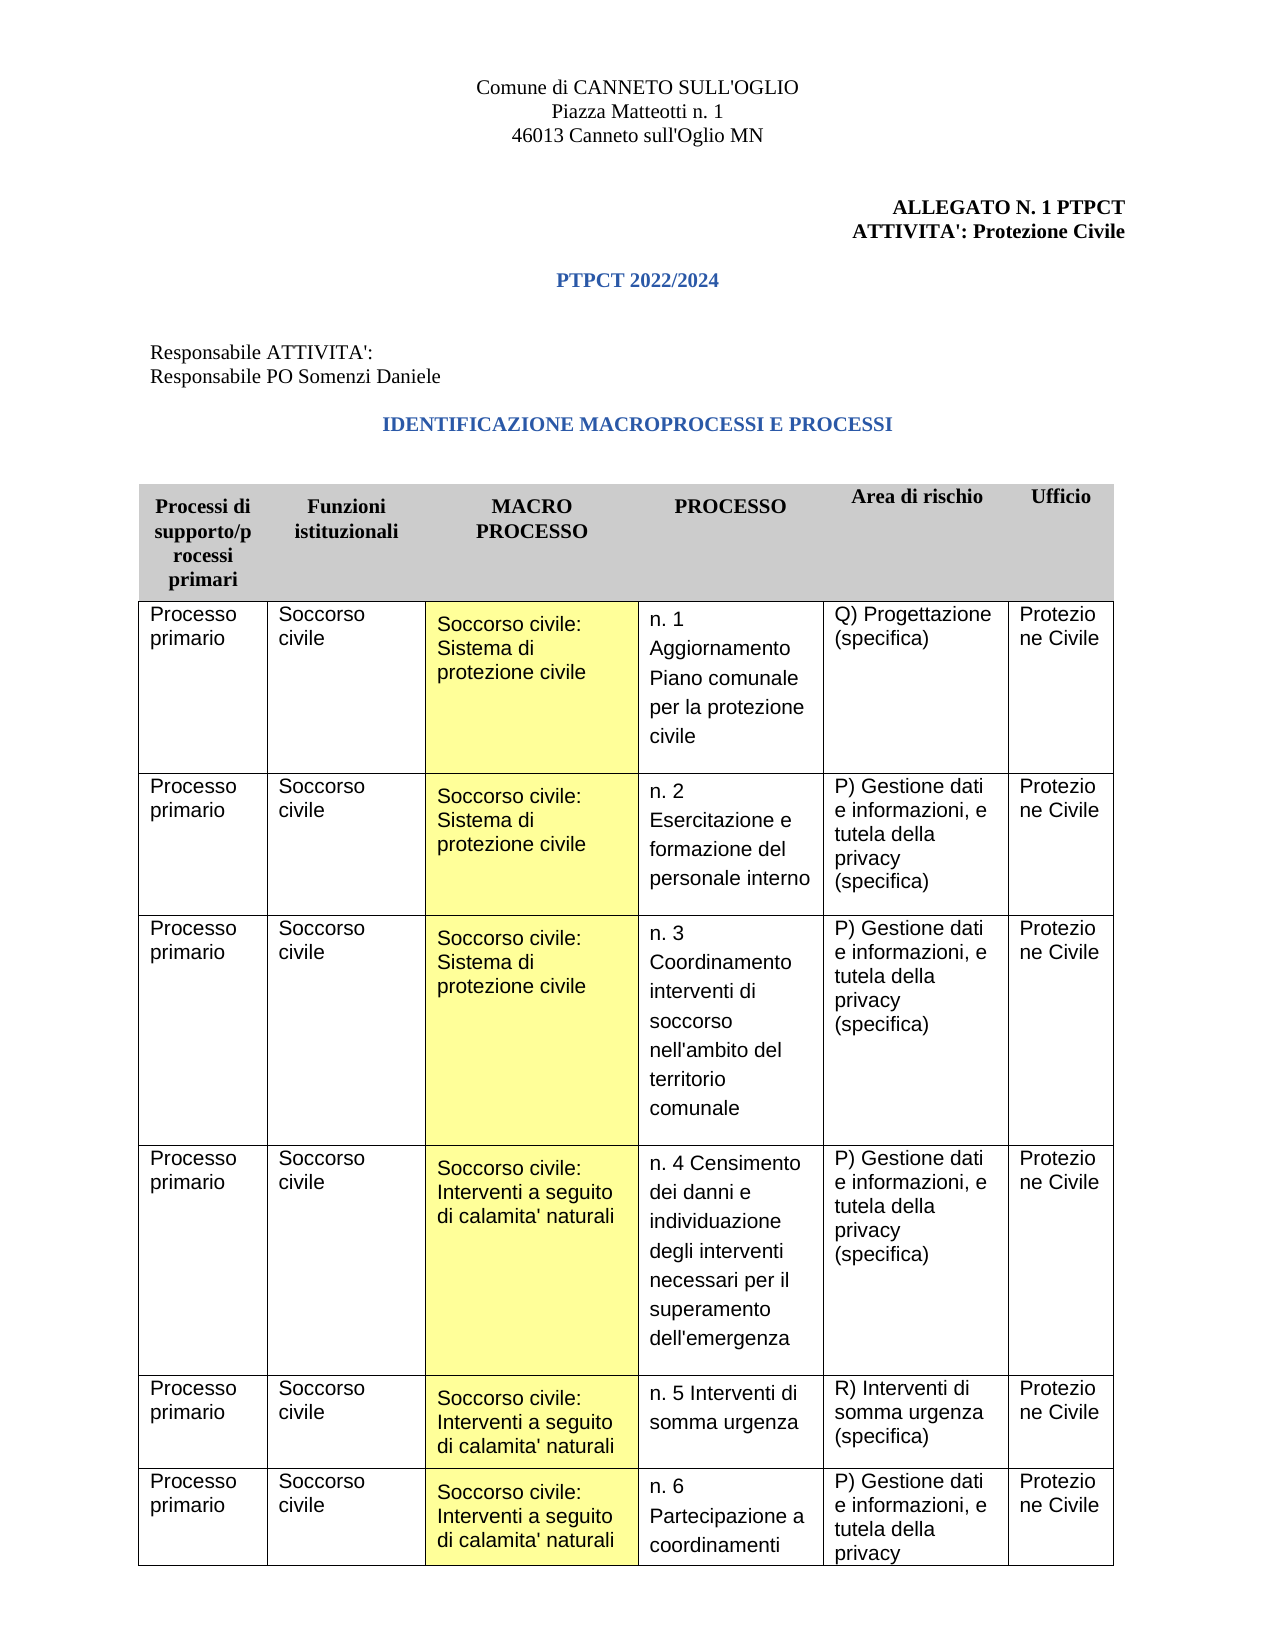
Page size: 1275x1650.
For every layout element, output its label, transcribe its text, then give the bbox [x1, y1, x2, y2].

table_cell Soccorso civile [268, 916, 425, 1145]
table_cell Soccorso civile [268, 1376, 425, 1468]
table_cell Processo primario [139, 602, 267, 773]
table_header Ufficio [1008, 484, 1114, 601]
table_cell Processo primario [139, 1469, 267, 1565]
text Responsabile PO Somenzi Daniele [150, 364, 1125, 388]
table_cell R) Interventi di somma urgenza (specifica) [824, 1376, 1008, 1468]
text Piazza Matteotti n. 1 [150, 99, 1125, 123]
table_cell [426, 1469, 638, 1565]
table_cell Processo primario [139, 1146, 267, 1375]
table_cell Protezione Civile [1009, 1376, 1113, 1468]
table_cell Soccorso civile: Sistema di protezione civile [426, 916, 638, 1145]
table_cell Soccorso civile [268, 774, 425, 915]
table_cell n. 5 Interventi di somma urgenza [639, 1376, 823, 1468]
table_cell Soccorso civile: Sistema di protezione civile [426, 602, 638, 773]
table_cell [639, 1469, 823, 1565]
table_header MACRO PROCESSO [426, 484, 638, 601]
table_header Funzioni istituzionali [267, 484, 426, 601]
table_header Processi di supporto/processi primari [139, 484, 267, 601]
table_cell Protezione Civile [1009, 1146, 1113, 1375]
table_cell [824, 1469, 1008, 1565]
text 46013 Canneto sull'Oglio MN [150, 123, 1125, 147]
table_cell n. 2 Esercitazione e formazione del personale interno [639, 774, 823, 915]
table_cell Q) Progettazione (specifica) [824, 602, 1008, 773]
text PTPCT 2022/2024 [150, 267, 1125, 292]
table_cell Protezione Civile [1009, 774, 1113, 915]
table_cell n. 4 Censimento dei danni e individuazione degli interventi necessari per il superamento dell'emergenza [639, 1146, 823, 1375]
text ATTIVITA': Protezione Civile [150, 219, 1125, 243]
table_cell Soccorso civile: Interventi a seguito di calamita' naturali [426, 1376, 638, 1468]
table_cell Soccorso civile [268, 1469, 425, 1565]
text Responsabile ATTIVITA': [150, 340, 1125, 364]
table_cell n. 1 Aggiornamento Piano comunale per la protezione civile [639, 602, 823, 773]
table_cell Soccorso civile [268, 602, 425, 773]
table_cell P) Gestione dati e informazioni, e tutela della privacy (specifica) [824, 1146, 1008, 1375]
table_cell P) Gestione dati e informazioni, e tutela della privacy (specifica) [824, 916, 1008, 1145]
table_cell Processo primario [139, 774, 267, 915]
table_cell Processo primario [139, 1376, 267, 1468]
text ALLEGATO N. 1 PTPCT [150, 195, 1125, 219]
table_cell Protezione Civile [1009, 602, 1113, 773]
table_cell Processo primario [139, 916, 267, 1145]
table_cell P) Gestione dati e informazioni, e tutela della privacy (specifica) [824, 774, 1008, 915]
table_cell Protezione Civile [1009, 1469, 1113, 1565]
table_cell Soccorso civile [268, 1146, 425, 1375]
table_header Area di rischio [823, 484, 1008, 601]
table_cell Soccorso civile: Sistema di protezione civile [426, 774, 638, 915]
text Comune di CANNETO SULL'OGLIO [150, 75, 1125, 99]
table_cell n. 3 Coordinamento interventi di soccorso nell'ambito del territorio comunale [639, 916, 823, 1145]
table_header PROCESSO [638, 484, 823, 601]
table_cell Soccorso civile: Interventi a seguito di calamita' naturali [426, 1146, 638, 1375]
table_cell Protezione Civile [1009, 916, 1113, 1145]
text IDENTIFICAZIONE MACROPROCESSI E PROCESSI [150, 412, 1125, 436]
